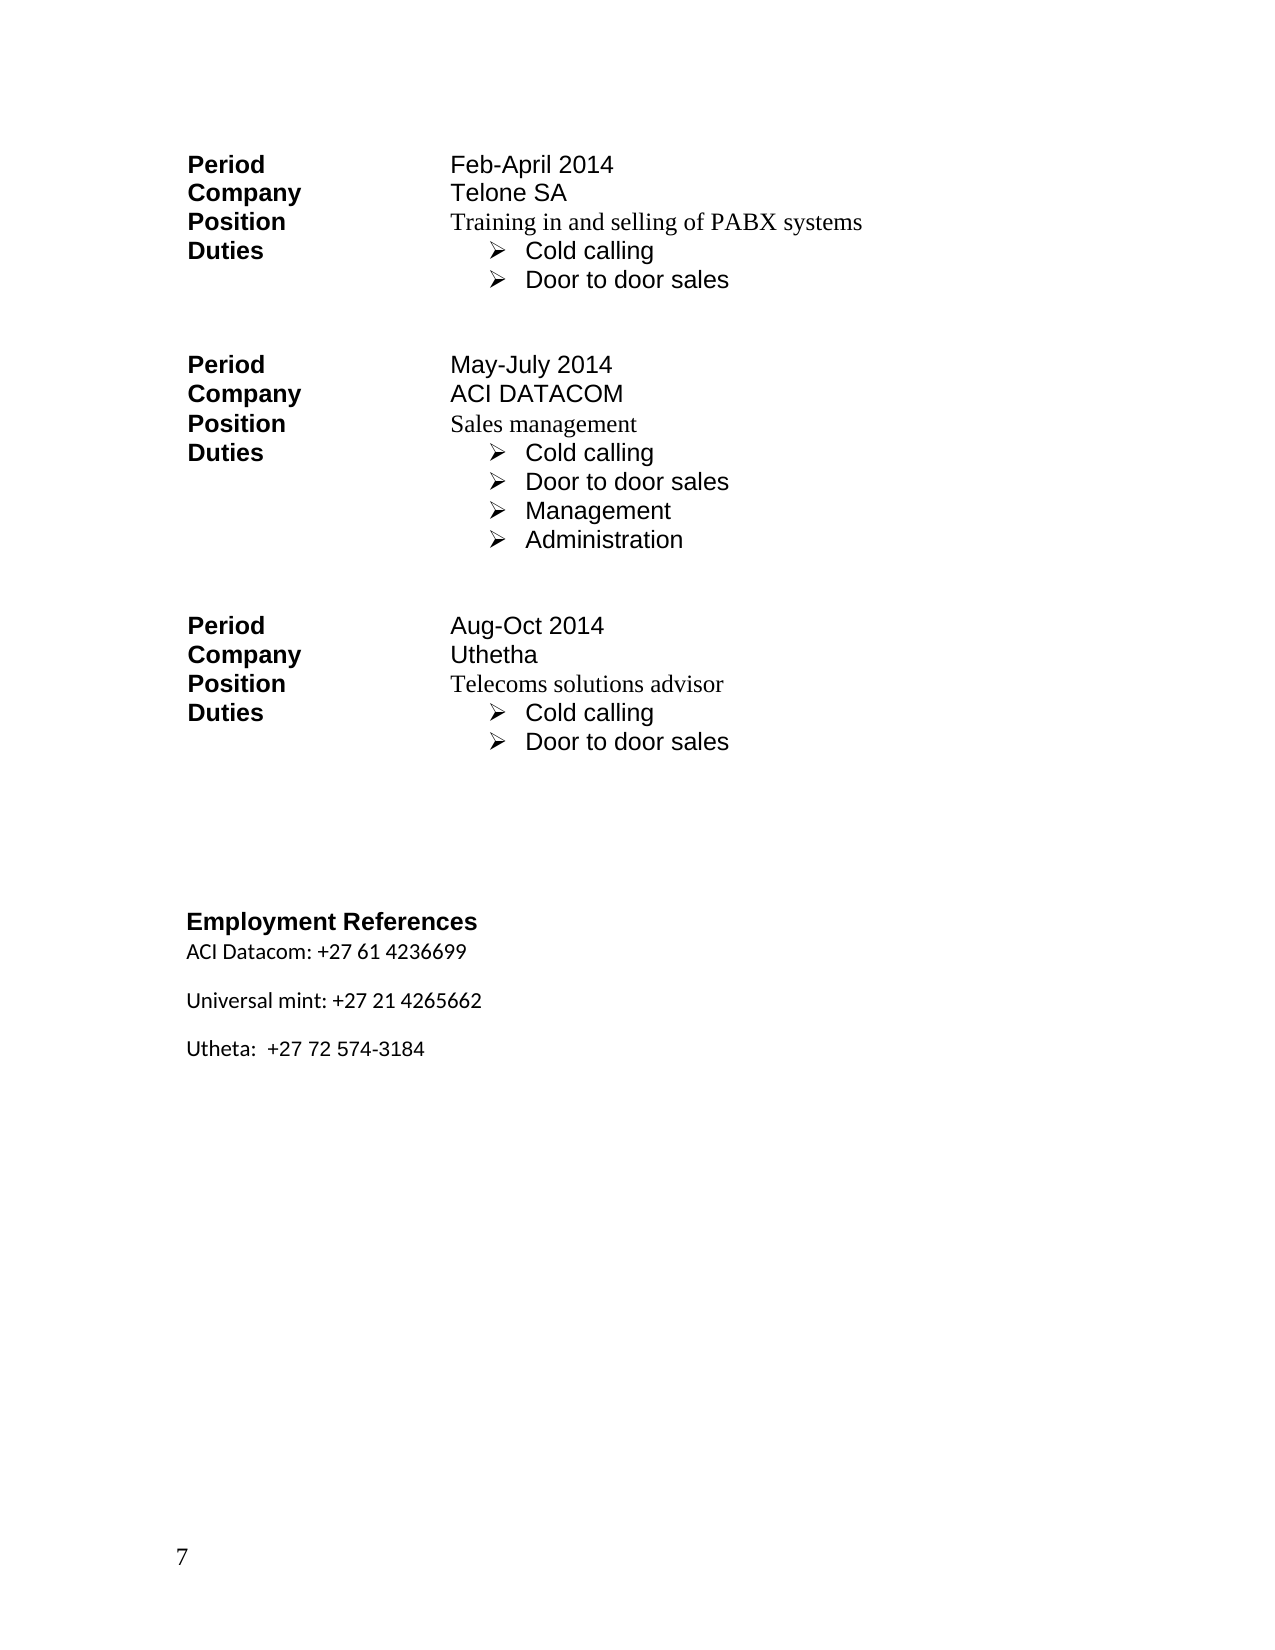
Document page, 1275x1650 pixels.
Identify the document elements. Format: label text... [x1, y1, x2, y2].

table_cell Uthetha [450, 640, 881, 669]
table_cell Duties [188, 438, 450, 611]
text Universal mint: +27 21 4265662 [186, 986, 1146, 1014]
table_cell Cold calling Door to door sales [450, 236, 881, 294]
table_cell Aug-Oct 2014 [450, 611, 881, 640]
text ACI Datacom: +27 61 4236699 [186, 937, 1146, 966]
table_cell Position [188, 409, 450, 438]
table_cell Cold calling Door to door sales Management Administration [450, 438, 881, 611]
table_cell Position [188, 669, 450, 697]
text Utheta: +27 72 574-3184 [186, 1034, 1146, 1062]
table_cell Duties [188, 236, 450, 294]
table_cell Telone SA [450, 179, 881, 207]
table_cell Cold calling Door to door sales [450, 698, 881, 756]
table_cell Position [188, 207, 450, 236]
table_header Period [188, 150, 450, 178]
table_header Feb-April 2014 [450, 150, 881, 178]
table_cell May-July 2014 ACI DATACOM [450, 294, 881, 409]
table_cell Telecoms solutions advisor [450, 669, 881, 697]
table_cell Sales management [450, 409, 881, 438]
table_cell Period Company [188, 294, 450, 409]
table_cell Company [188, 640, 450, 669]
table_cell Training in and selling of PABX systems [450, 207, 881, 236]
text Employment References [186, 907, 1134, 936]
table_cell Period [188, 611, 450, 640]
table_cell Company [188, 179, 450, 207]
table_cell Duties [188, 698, 450, 756]
